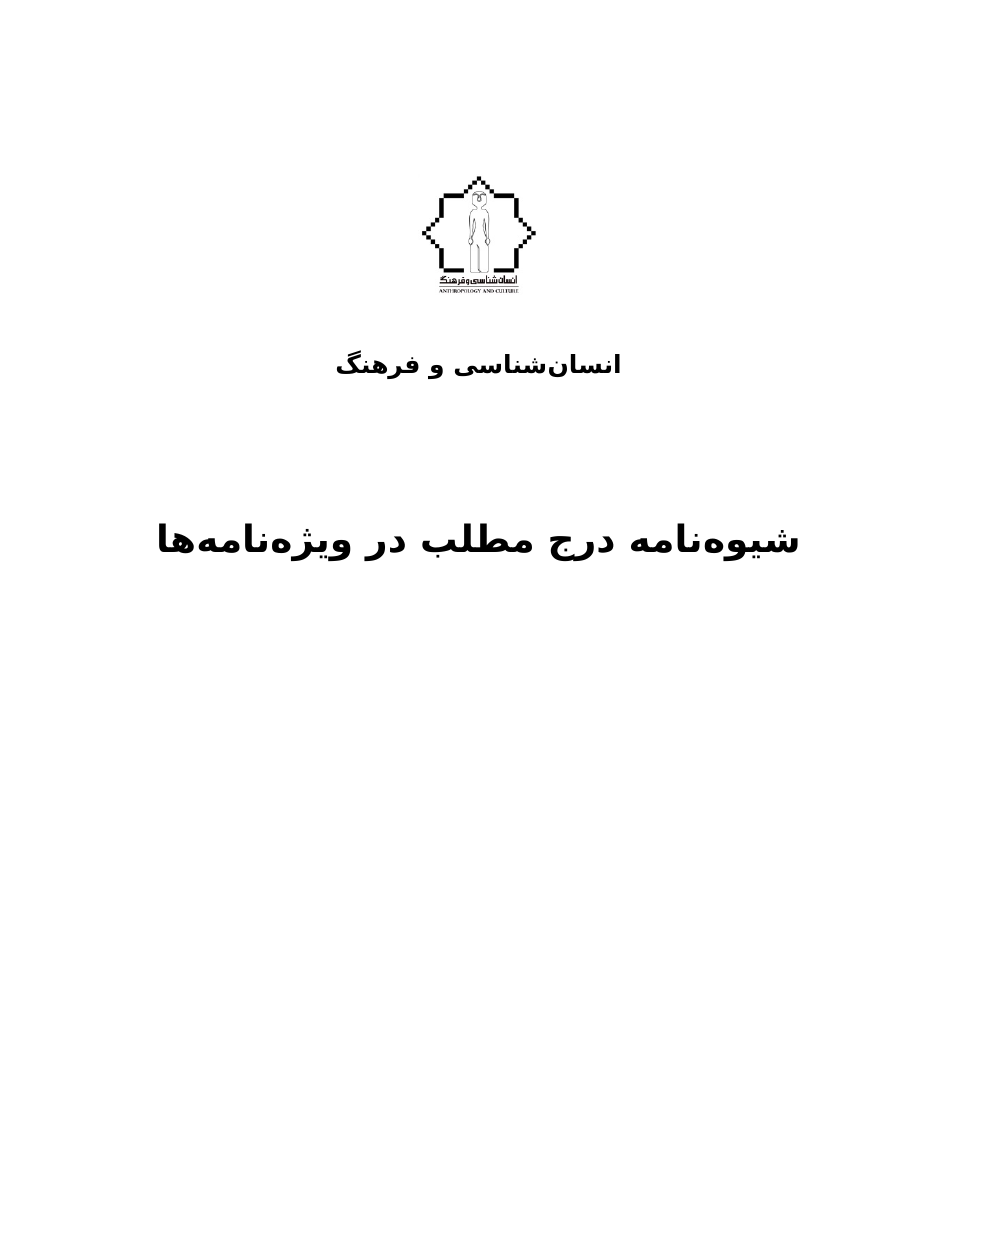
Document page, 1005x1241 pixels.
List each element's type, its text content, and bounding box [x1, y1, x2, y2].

text شیوه‌نامه درج مطلب در ویژه‌نامه‌ها [118, 517, 856, 561]
text انسان‌شناسی و فرهنگ [118, 351, 856, 380]
picture [418, 174, 539, 295]
